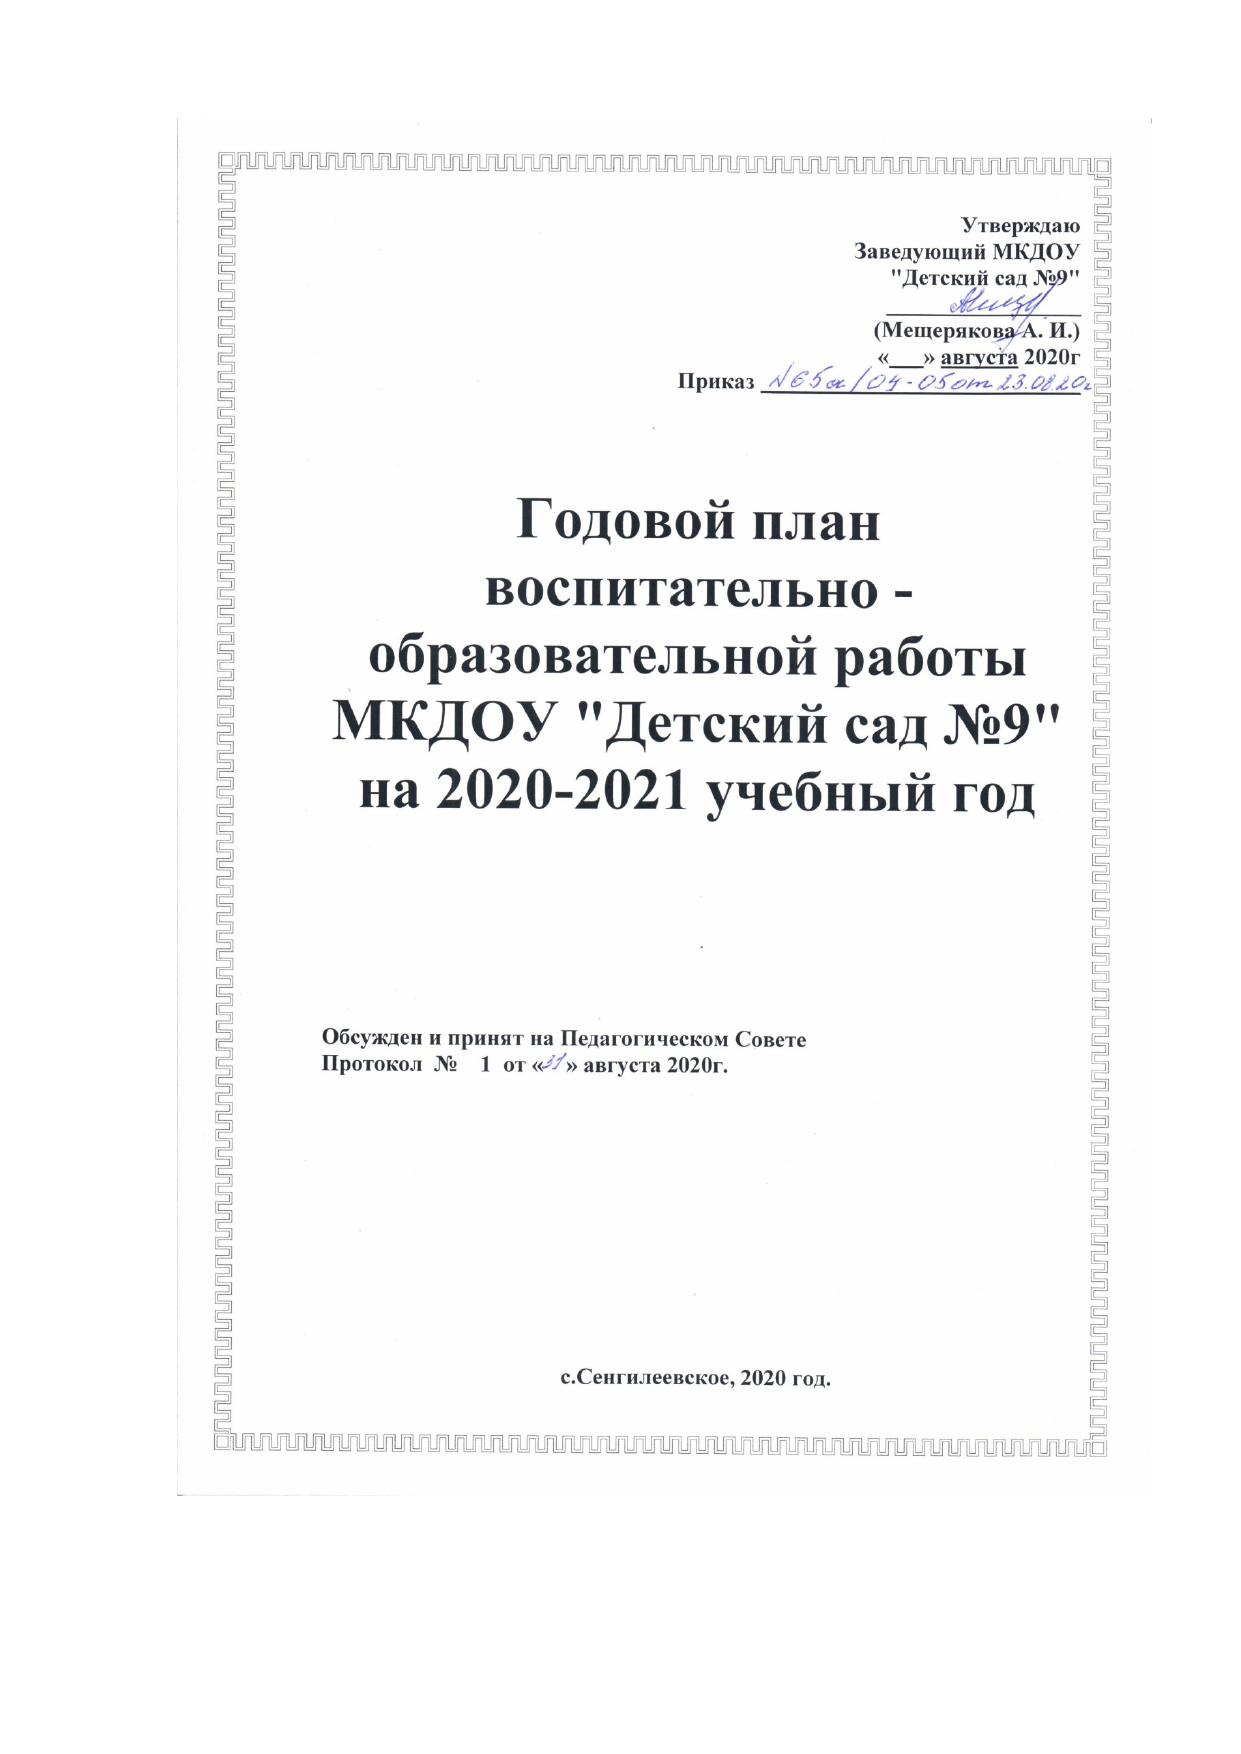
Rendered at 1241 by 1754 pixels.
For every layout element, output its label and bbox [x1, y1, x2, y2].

picture [177, 118, 1152, 1497]
